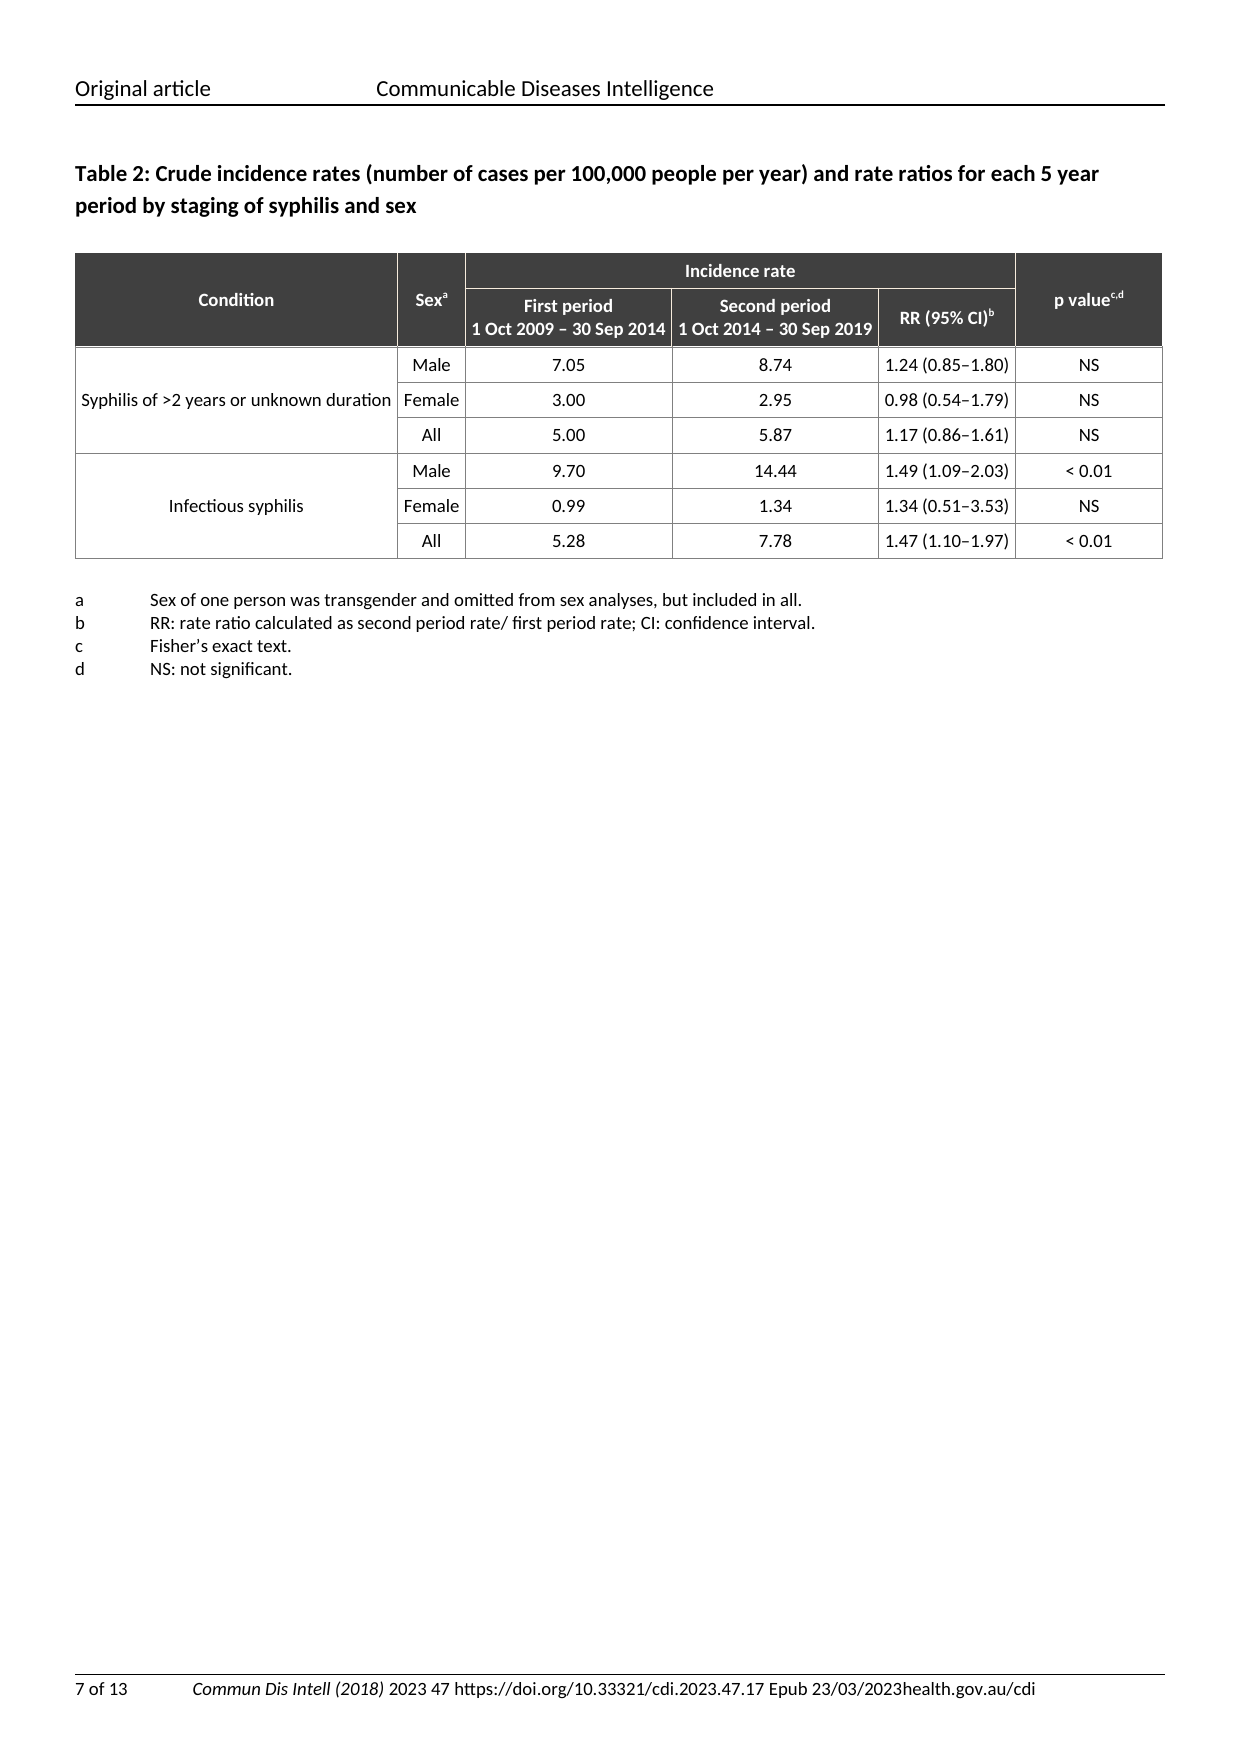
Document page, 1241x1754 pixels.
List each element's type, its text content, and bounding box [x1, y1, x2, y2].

table_cell 1.34 [673, 489, 878, 523]
table_cell 7.78 [673, 524, 878, 558]
table_cell All [398, 524, 465, 558]
table_cell 1.47 (1.10–1.97) [879, 524, 1015, 558]
table_cell 2.95 [673, 383, 878, 417]
text b RR: rate ratio calculated as second period rate/ first period rate; CI: confidence interval. [75, 611, 1165, 634]
table_cell 9.70 [466, 454, 672, 488]
table_cell 1.49 (1.09–2.03) [879, 454, 1015, 488]
table_header p valuec,d [1016, 253, 1162, 346]
table_cell 1.24 (0.85–1.80) [879, 348, 1015, 382]
table_cell Male [398, 348, 465, 382]
table_cell < 0.01 [1016, 454, 1162, 488]
table_cell All [398, 418, 465, 452]
table_cell 5.87 [673, 418, 878, 452]
table_cell Female [398, 489, 465, 523]
table_cell NS [1016, 418, 1162, 452]
table_cell 7.05 [466, 348, 672, 382]
table_cell 5.00 [466, 418, 672, 452]
table_cell First period 1 Oct 2009 – 30 Sep 2014 [466, 289, 671, 346]
table_cell < 0.01 [1016, 524, 1162, 558]
table_cell NS [1016, 489, 1162, 523]
table_cell Second period 1 Oct 2014 – 30 Sep 2019 [672, 289, 878, 346]
table_cell NS [1016, 383, 1162, 417]
table_cell Male [398, 454, 465, 488]
table_cell 1.17 (0.86–1.61) [879, 418, 1015, 452]
table_cell Infectious syphilis [76, 454, 397, 558]
table_cell 1.34 (0.51–3.53) [879, 489, 1015, 523]
text c Fisher’s exact text. [75, 634, 1165, 657]
table_cell 8.74 [673, 348, 878, 382]
table_cell 3.00 [466, 383, 672, 417]
table_cell 14.44 [673, 454, 878, 488]
table_cell 5.28 [466, 524, 672, 558]
text Table 2: Crude incidence rates (number of cases per 100,000 people per year) and rate ratios for each 5 year period by staging of syphilis and sex [75, 159, 1165, 219]
table_header Condition [75, 253, 397, 346]
table_cell 0.99 [466, 489, 672, 523]
table_cell RR (95% CI)b [879, 289, 1015, 346]
table_cell Female [398, 383, 465, 417]
table_cell 0.98 (0.54–1.79) [879, 383, 1015, 417]
text d NS: not significant. [75, 657, 1165, 680]
table_cell NS [1016, 348, 1162, 382]
table_cell Syphilis of >2 years or unknown duration [76, 348, 397, 452]
text a Sex of one person was transgender and omitted from sex analyses, but included in all. [75, 588, 1165, 611]
table_header Sexa [398, 253, 465, 346]
table_header Incidence rate [466, 253, 1015, 288]
